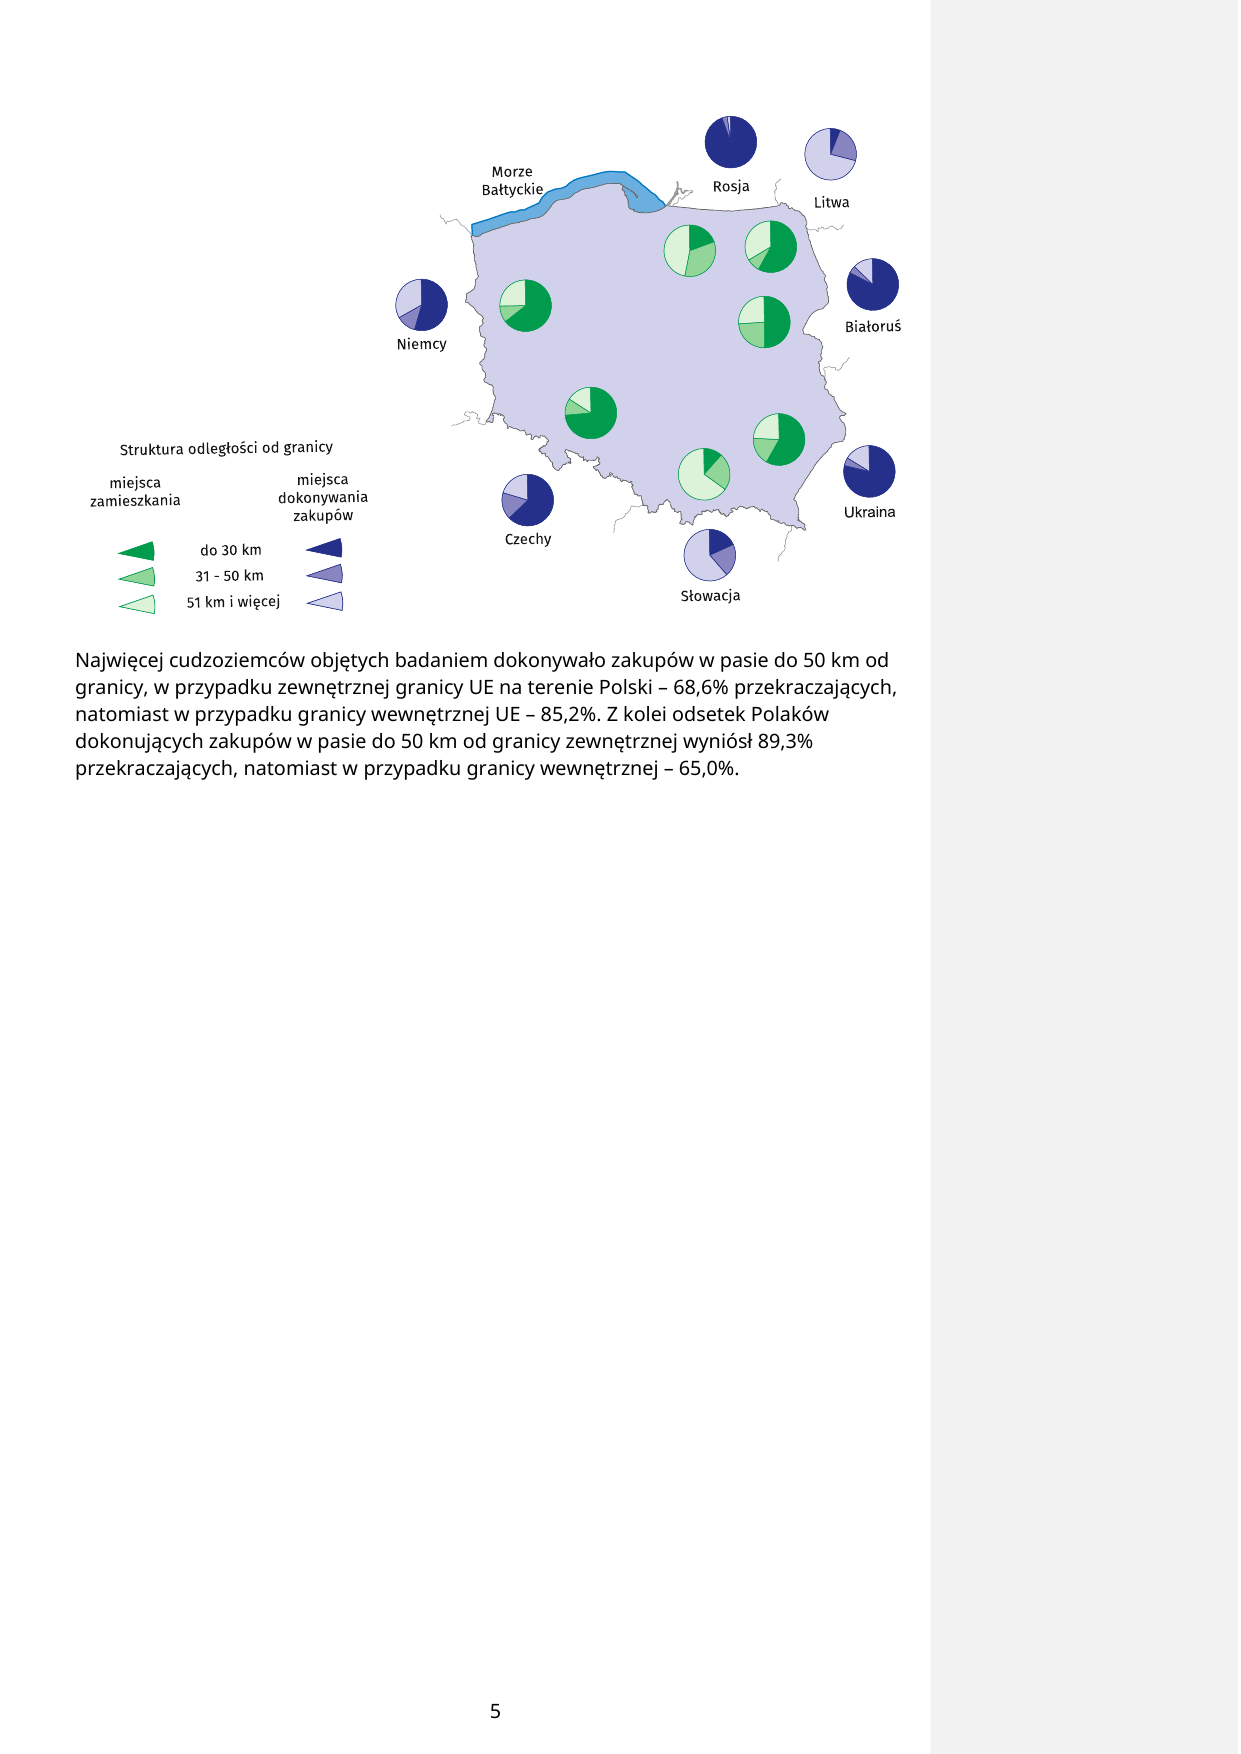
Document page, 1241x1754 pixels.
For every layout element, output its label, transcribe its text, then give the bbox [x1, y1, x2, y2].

text Najwięcej cudzoziemców objętych badaniem dokonywało zakupów w pasie do 50 km od granicy, w przypadku zewnętrznej granicy UE na terenie Polski – 68,6% przekraczających, natomiast w przypadku granicy wewnętrznej UE – 85,2%. Z kolei odsetek Polaków dokonujących zakupów w pasie do 50 km od granicy zewnętrznej wyniósł 89,3% przekraczających, natomiast w przypadku granicy wewnętrznej – 65,0%. [75, 646, 915, 781]
